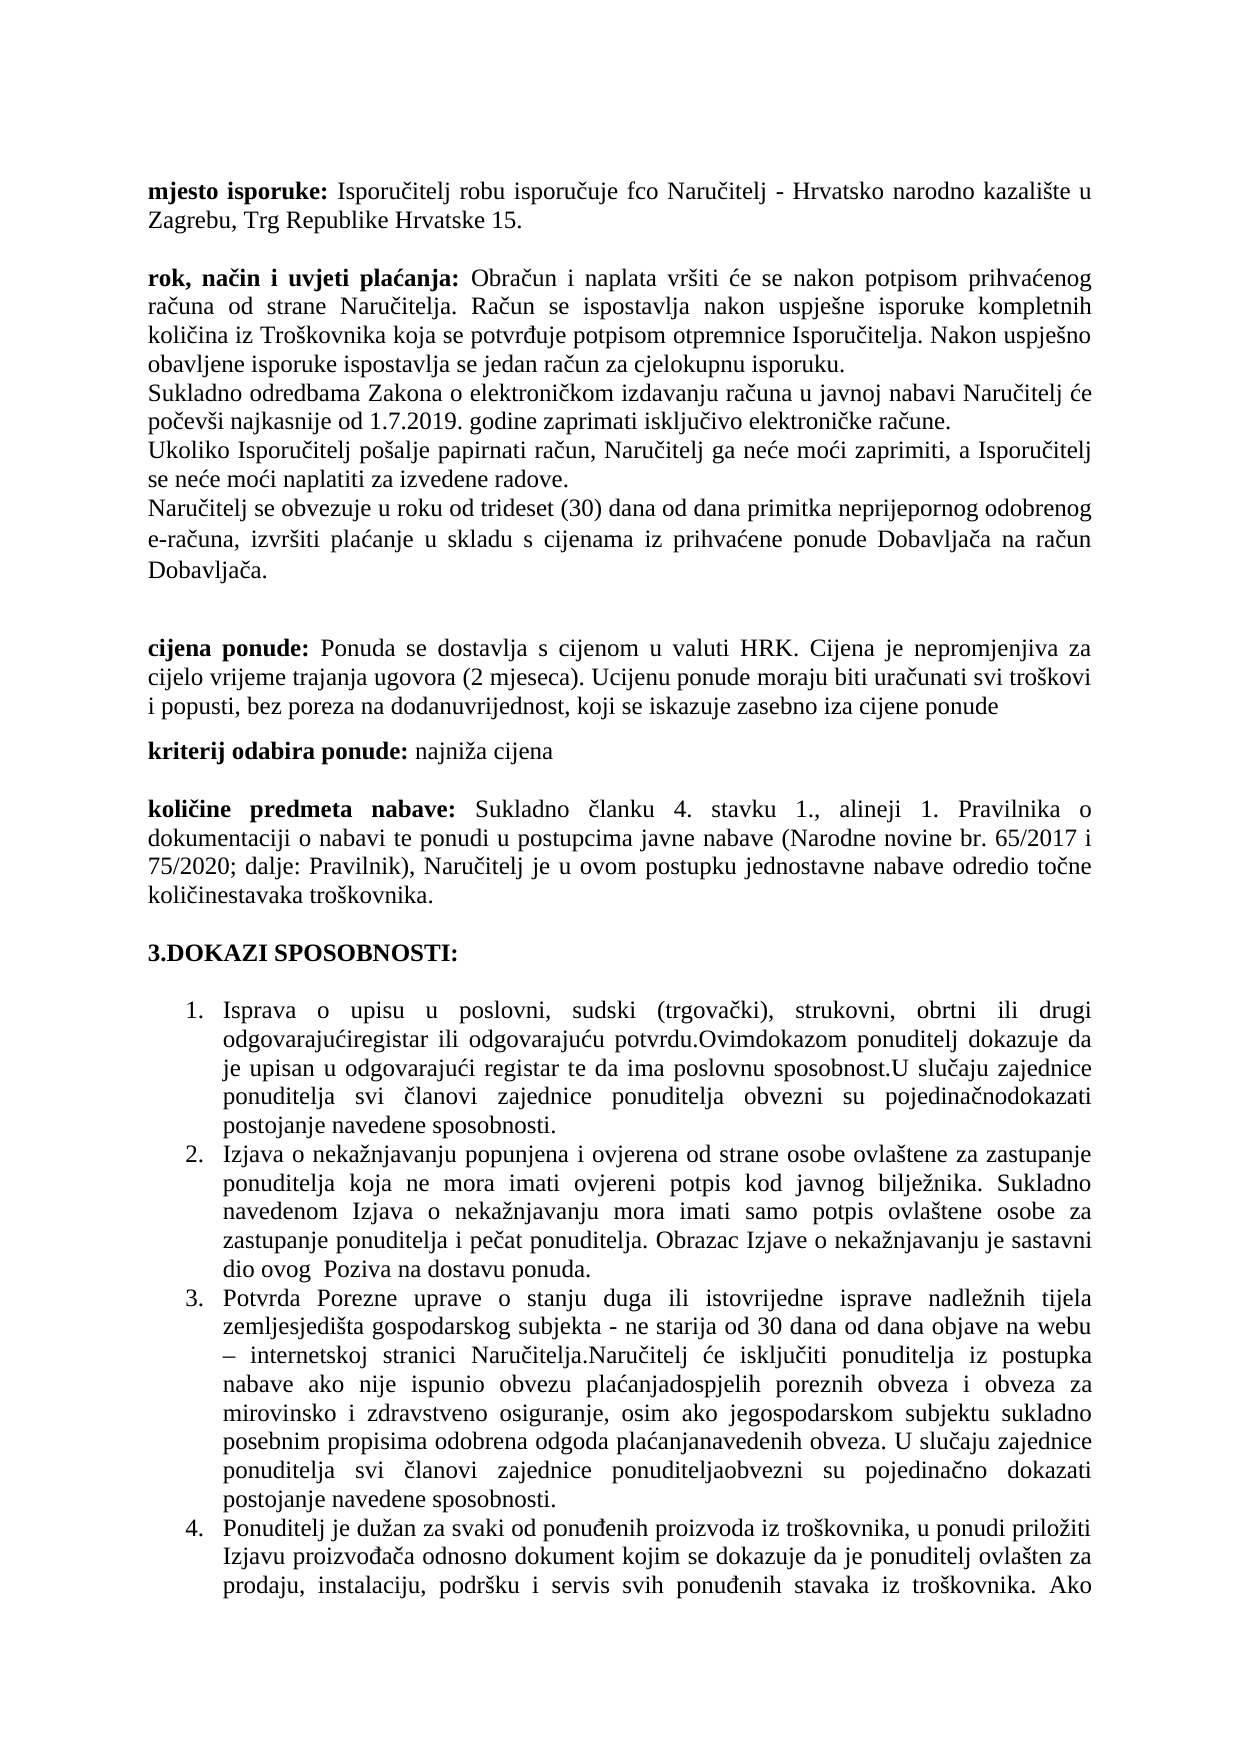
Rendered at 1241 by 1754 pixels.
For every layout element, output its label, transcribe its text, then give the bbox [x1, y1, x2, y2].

list Isprava o upisu u poslovni, sudski (trgovački), strukovni, obrtni ili drugi odgovarajućiregistar ili odgovarajuću potvrdu.Ovimdokazom ponuditelj dokazuje da je upisan u odgovarajući registar te da ima poslovnu sposobnost.U slučaju zajednice ponuditelja svi članovi zajednice ponuditelja obvezni su pojedinačnodokazati postojanje navedene sposobnosti. [185, 995, 1093, 1139]
text mjesto isporuke: Isporučitelj robu isporučuje fco Naručitelj - Hrvatsko narodno kazalište u Zagrebu, Trg Republike Hrvatske 15. [148, 176, 1093, 234]
text Ukoliko Isporučitelj pošalje papirnati račun, Naručitelj ga neće moći zaprimiti, a Isporučitelj se neće moći naplatiti za izvedene radove. [148, 435, 1093, 493]
text kriterij odabira ponude: najniža cijena [148, 736, 1093, 765]
text Sukladno odredbama Zakona o elektroničkom izdavanju računa u javnoj nabavi Naručitelj će počevši najkasnije od 1.7.2019. godine zaprimati isključivo elektroničke račune. [148, 378, 1093, 435]
text rok, način i uvjeti plaćanja: Obračun i naplata vršiti će se nakon potpisom prihvaćenog računa od strane Naručitelja. Račun se ispostavlja nakon uspješne isporuke kompletnih količina iz Troškovnika koja se potvrđuje potpisom otpremnice Isporučitelja. Nakon uspješno obavljene isporuke ispostavlja se jedan račun za cjelokupnu isporuku. [148, 263, 1093, 378]
list Potvrda Porezne uprave o stanju duga ili istovrijedne isprave nadležnih tijela zemljesjedišta gospodarskog subjekta - ne starija od 30 dana od dana objave na webu – internetskoj stranici Naručitelja.Naručitelj će isključiti ponuditelja iz postupka nabave ako nije ispunio obvezu plaćanjadospjelih poreznih obveza i obveza za mirovinsko i zdravstveno osiguranje, osim ako jegospodarskom subjektu sukladno posebnim propisima odobrena odgoda plaćanjanavedenih obveza. U slučaju zajednice ponuditelja svi članovi zajednice ponuditeljaobvezni su pojedinačno dokazati postojanje navedene sposobnosti. [185, 1283, 1093, 1513]
list Izjava o nekažnjavanju popunjena i ovjerena od strane osobe ovlaštene za zastupanje ponuditelja koja ne mora imati ovjereni potpis kod javnog bilježnika. Sukladno navedenom Izjava o nekažnjavanju mora imati samo potpis ovlaštene osobe za zastupanje ponuditelja i pečat ponuditelja. Obrazac Izjave o nekažnjavanju je sastavni dio ovog Poziva na dostavu ponuda. [185, 1139, 1093, 1283]
text cijena ponude: Ponuda se dostavlja s cijenom u valuti HRK. Cijena je nepromjenjiva za cijelo vrijeme trajanja ugovora (2 mjeseca). Ucijenu ponude moraju biti uračunati svi troškovi i popusti, bez poreza na dodanuvrijednost, koji se iskazuje zasebno iza cijene ponude [148, 633, 1093, 720]
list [185, 1513, 1093, 1599]
text količine predmeta nabave: Sukladno članku 4. stavku 1., alineji 1. Pravilnika o dokumentaciji o nabavi te ponudi u postupcima javne nabave (Narodne novine br. 65/2017 i 75/2020; dalje: Pravilnik), Naručitelj je u ovom postupku jednostavne nabave odredio točne količinestavaka troškovnika. [148, 794, 1093, 909]
text Naručitelj se obvezuje u roku od trideset (30) dana od dana primitka neprijepornog odobrenog e-računa, izvršiti plaćanje u skladu s cijenama iz prihvaćene ponude Dobavljača na račun Dobavljača. [148, 493, 1093, 583]
subtitle 3.DOKAZI SPOSOBNOSTI: [148, 938, 1093, 966]
